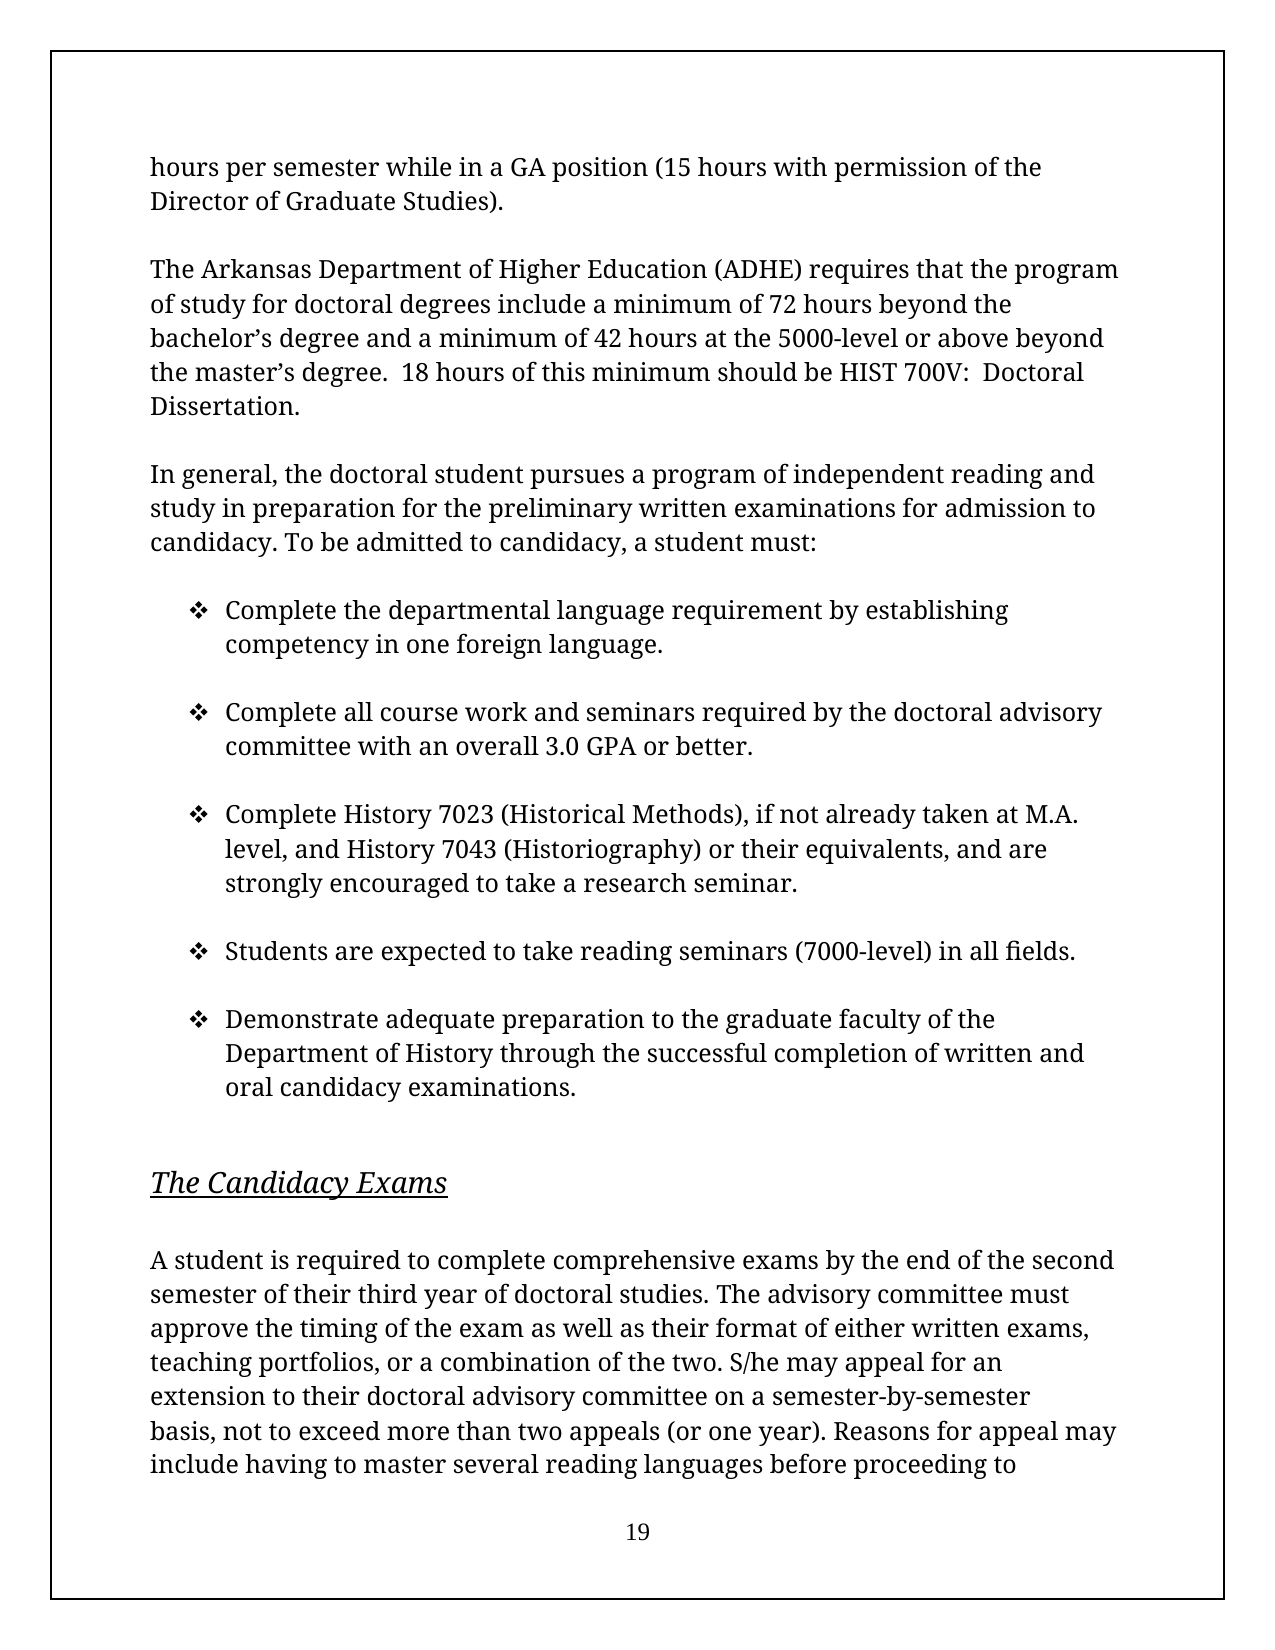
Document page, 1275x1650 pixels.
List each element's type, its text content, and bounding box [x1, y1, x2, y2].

list Complete all course work and seminars required by the doctoral advisory committee with an overall 3.0 GPA or better. [187, 695, 1125, 763]
list Students are expected to take reading seminars (7000-level) in all fields. [187, 933, 1125, 967]
list Complete History 7023 (Historical Methods), if not already taken at M.A. level, and History 7043 (Historiography) or their equivalents, and are strongly encouraged to take a research seminar. [187, 797, 1125, 899]
list Complete the departmental language requirement by establishing competency in one foreign language. [187, 593, 1125, 661]
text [150, 150, 1125, 218]
list Demonstrate adequate preparation to the graduate faculty of the Department of History through the successful completion of written and oral candidacy examinations. [187, 1002, 1125, 1104]
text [150, 1243, 1125, 1481]
text The Arkansas Department of Higher Education (ADHE) requires that the program of study for doctoral degrees include a minimum of 72 hours beyond the bachelor’s degree and a minimum of 42 hours at the 5000-level or above beyond the master’s degree. 18 hours of this minimum should be HIST 700V: Doctoral Dissertation. [150, 252, 1125, 422]
text In general, the doctoral student pursues a program of independent reading and study in preparation for the preliminary written examinations for admission to candidacy. To be admitted to candidacy, a student must: [150, 457, 1125, 559]
subtitle The Candidacy Exams [150, 1163, 1125, 1202]
